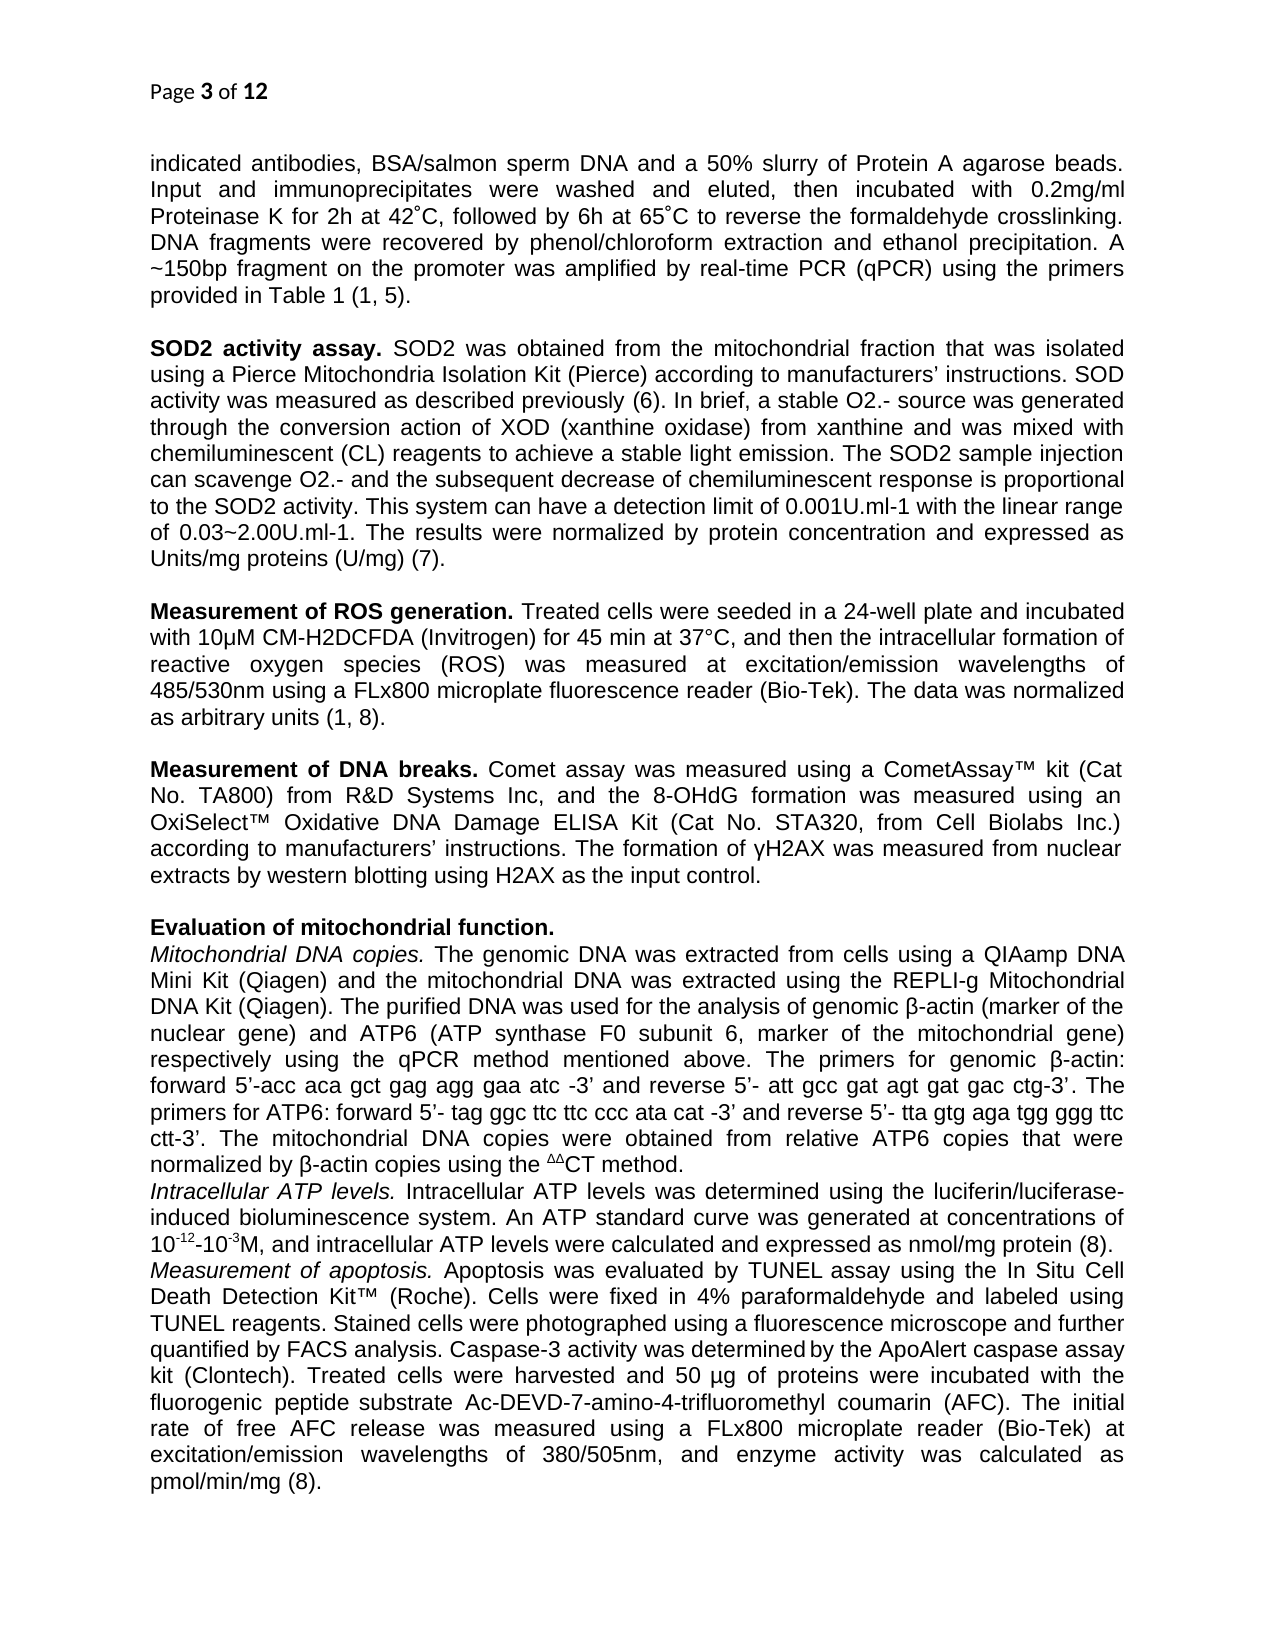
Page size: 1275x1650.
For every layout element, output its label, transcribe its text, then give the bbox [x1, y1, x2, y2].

text Evaluation of mitochondrial function. [150, 914, 1125, 941]
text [150, 150, 1125, 308]
text SOD2 activity assay. SOD2 was obtained from the mitochondrial fraction that was isolated using a Pierce Mitochondria Isolation Kit (Pierce) according to manufacturers’ instructions. SOD activity was measured as described previously (6). In brief, a stable O2.- source was generated through the conversion action of XOD (xanthine oxidase) from xanthine and was mixed with chemiluminescent (CL) reagents to achieve a stable light emission. The SOD2 sample injection can scavenge O2.- and the subsequent decrease of chemiluminescent response is proportional to the SOD2 activity. This system can have a detection limit of 0.001U.ml-1 with the linear range of 0.03~2.00U.ml-1. The results were normalized by protein concentration and expressed as Units/mg proteins (U/mg) (7). [150, 334, 1125, 572]
text Measurement of ROS generation. Treated cells were seeded in a 24-well plate and incubated with 10μM CM-H2DCFDA (Invitrogen) for 45 min at 37°C, and then the intracellular formation of reactive oxygen species (ROS) was measured at excitation/emission wavelengths of 485/530nm using a FLx800 microplate fluorescence reader (Bio-Tek). The data was normalized as arbitrary units (1, 8). [150, 598, 1125, 730]
text Intracellular ATP levels. Intracellular ATP levels was determined using the luciferin/luciferase-induced bioluminescence system. An ATP standard curve was generated at concentrations of 10-12-10-3M, and intracellular ATP levels were calculated and expressed as nmol/mg protein (8). [150, 1178, 1125, 1257]
text Measurement of apoptosis. Apoptosis was evaluated by TUNEL assay using the In Situ Cell Death Detection Kit™ (Roche). Cells were fixed in 4% paraformaldehyde and labeled using TUNEL reagents. Stained cells were photographed using a fluorescence microscope and further quantified by FACS analysis. Caspase-3 activity was determined by the ApoAlert caspase assay kit (Clontech). Treated cells were harvested and 50 µg of proteins were incubated with the fluorogenic peptide substrate Ac-DEVD-7-amino-4-trifluoromethyl coumarin (AFC). The initial rate of free AFC release was measured using a FLx800 microplate reader (Bio-Tek) at excitation/emission wavelengths of 380/505nm, and enzyme activity was calculated as pmol/min/mg (8). [150, 1257, 1125, 1494]
text Measurement of DNA breaks. Comet assay was measured using a CometAssay™ kit (Cat No. TA800) from R&D Systems Inc, and the 8-OHdG formation was measured using an OxiSelect™ Oxidative DNA Damage ELISA Kit (Cat No. STA320, from Cell Biolabs Inc.) according to manufacturers’ instructions. The formation of γH2AX was measured from nuclear extracts by western blotting using H2AX as the input control. [150, 756, 1122, 888]
text Mitochondrial DNA copies. The genomic DNA was extracted from cells using a QIAamp DNA Mini Kit (Qiagen) and the mitochondrial DNA was extracted using the REPLI-g Mitochondrial DNA Kit (Qiagen). The purified DNA was used for the analysis of genomic β-actin (marker of the nuclear gene) and ATP6 (ATP synthase F0 subunit 6, marker of the mitochondrial gene) respectively using the qPCR method mentioned above. The primers for genomic β-actin: forward 5’-acc aca gct gag agg gaa atc -3’ and reverse 5’- att gcc gat agt gat gac ctg-3’. The primers for ATP6: forward 5’- tag ggc ttc ttc ccc ata cat -3’ and reverse 5’- tta gtg aga tgg ggg ttc ctt-3’. The mitochondrial DNA copies were obtained from relative ATP6 copies that were normalized by β-actin copies using the ΔΔCT method. [150, 941, 1125, 1178]
